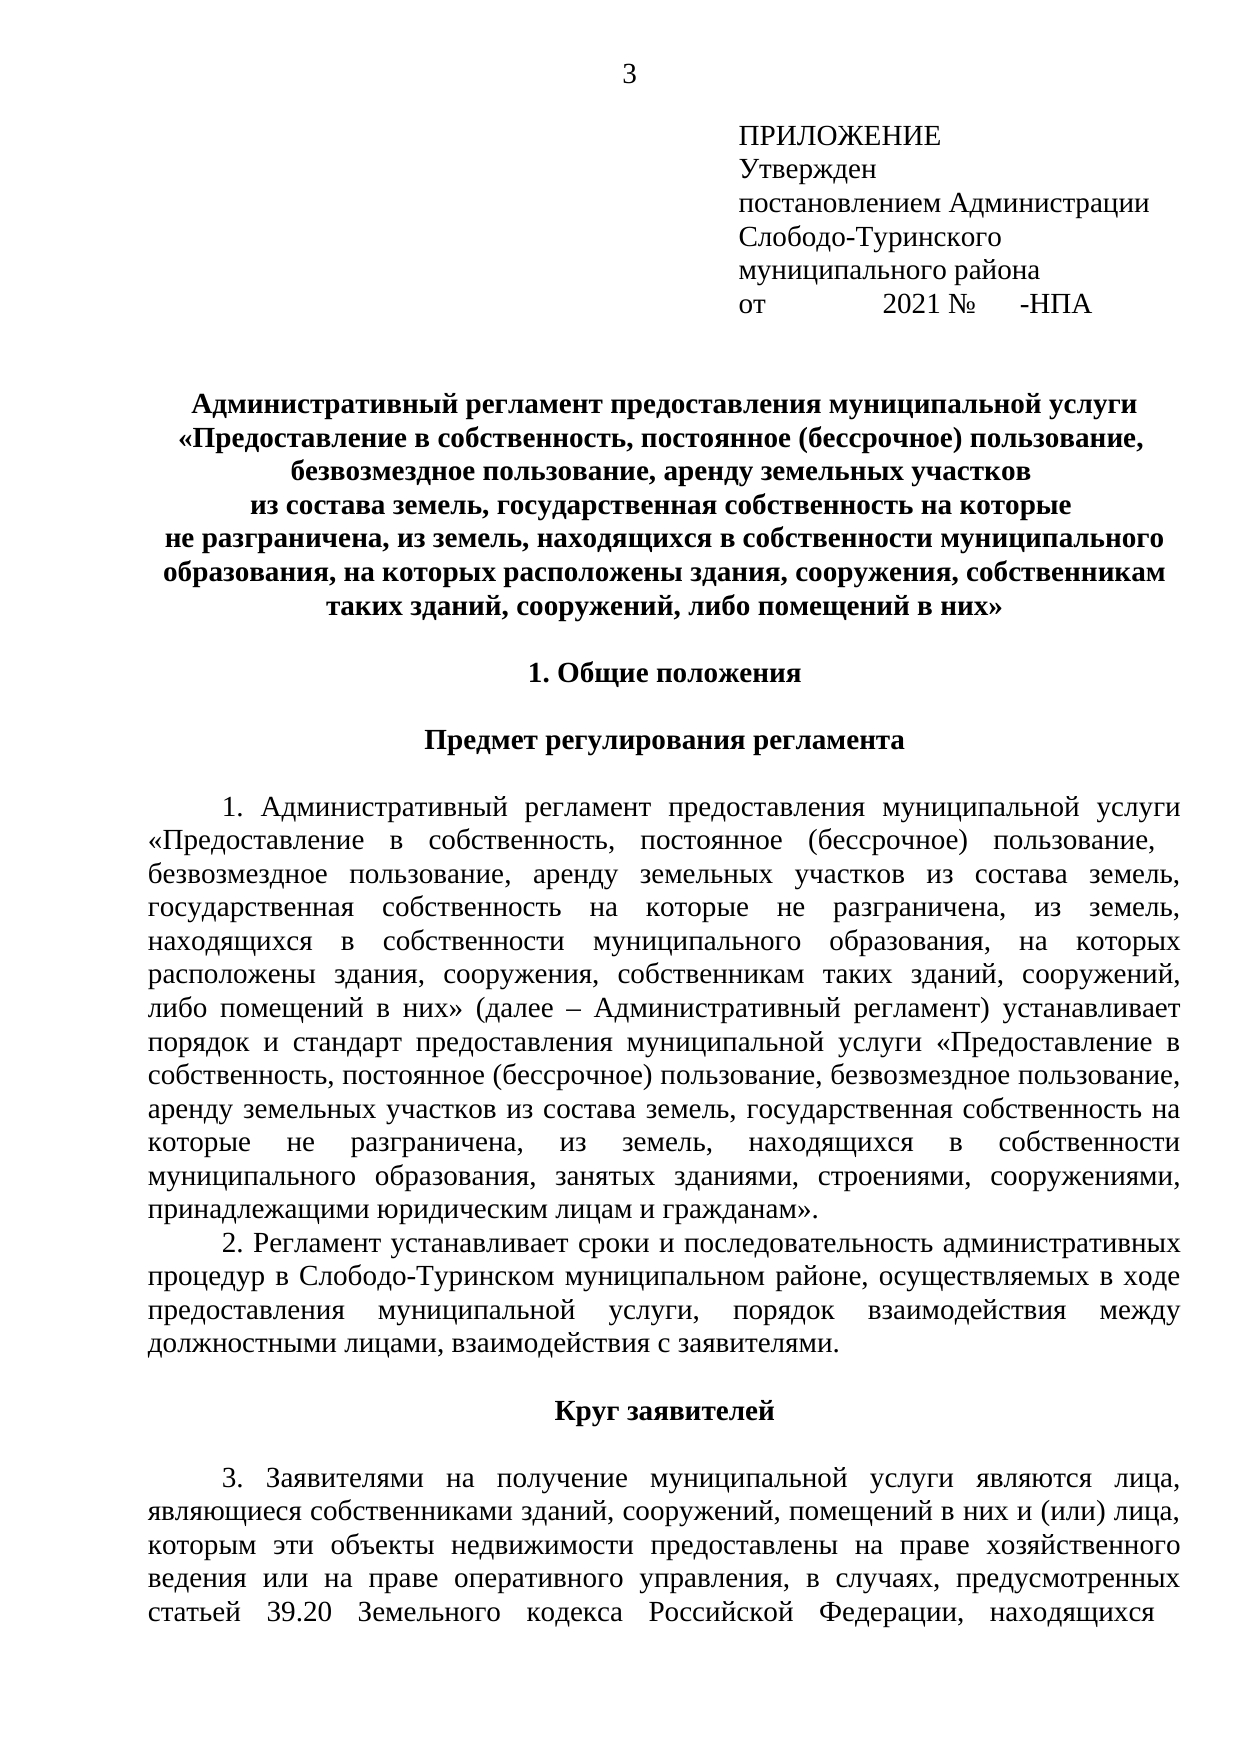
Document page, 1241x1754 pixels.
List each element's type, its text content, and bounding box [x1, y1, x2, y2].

text 1. Административный регламент предоставления муниципальной услуги «Предоставление в собственность, постоянное (бессрочное) пользование, безвозмездное пользование, аренду земельных участков из состава земель, государственная собственность на которые не разграничена, из земель, находящихся в собственности муниципального образования, на которых расположены здания, сооружения, собственникам таких зданий, сооружений, либо помещений в них» (далее – Административный регламент) устанавливает порядок и стандарт предоставления муниципальной услуги «Предоставление в собственность, постоянное (бессрочное) пользование, безвозмездное пользование, аренду земельных участков из состава земель, государственная собственность на которые не разграничена, из земель, находящихся в собственности муниципального образования, занятых зданиями, строениями, сооружениями, принадлежащими юридическим лицам и гражданам». [148, 789, 1181, 1225]
text постановлением Администрации [738, 185, 1181, 219]
text Административный регламент предоставления муниципальной услуги «Предоставление в собственность, постоянное (бессрочное) пользование, безвозмездное пользование, аренду земельных участков из состава земель, государственная собственность на которые не разграничена, из земель, находящихся в собственности муниципального образования, на которых расположены здания, сооружения, собственникам таких зданий, сооружений, либо помещений в них» [148, 386, 1181, 621]
text Слободо-Туринского [738, 219, 1181, 252]
text Круг заявителей [148, 1393, 1181, 1426]
text Предмет регулирования регламента [148, 722, 1181, 755]
text ПРИЛОЖЕНИЕ [738, 118, 1181, 152]
text 2. Регламент устанавливает сроки и последовательность административных процедур в Слободо-Туринском муниципальном районе, осуществляемых в ходе предоставления муниципальной услуги, порядок взаимодействия между должностными лицами, взаимодействия с заявителями. [148, 1225, 1181, 1359]
text муниципального района [738, 252, 1181, 286]
text Утвержден [738, 152, 1181, 185]
text от 2021 № -НПА [738, 286, 1181, 319]
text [148, 1460, 1181, 1627]
text 1. Общие положения [148, 655, 1181, 688]
